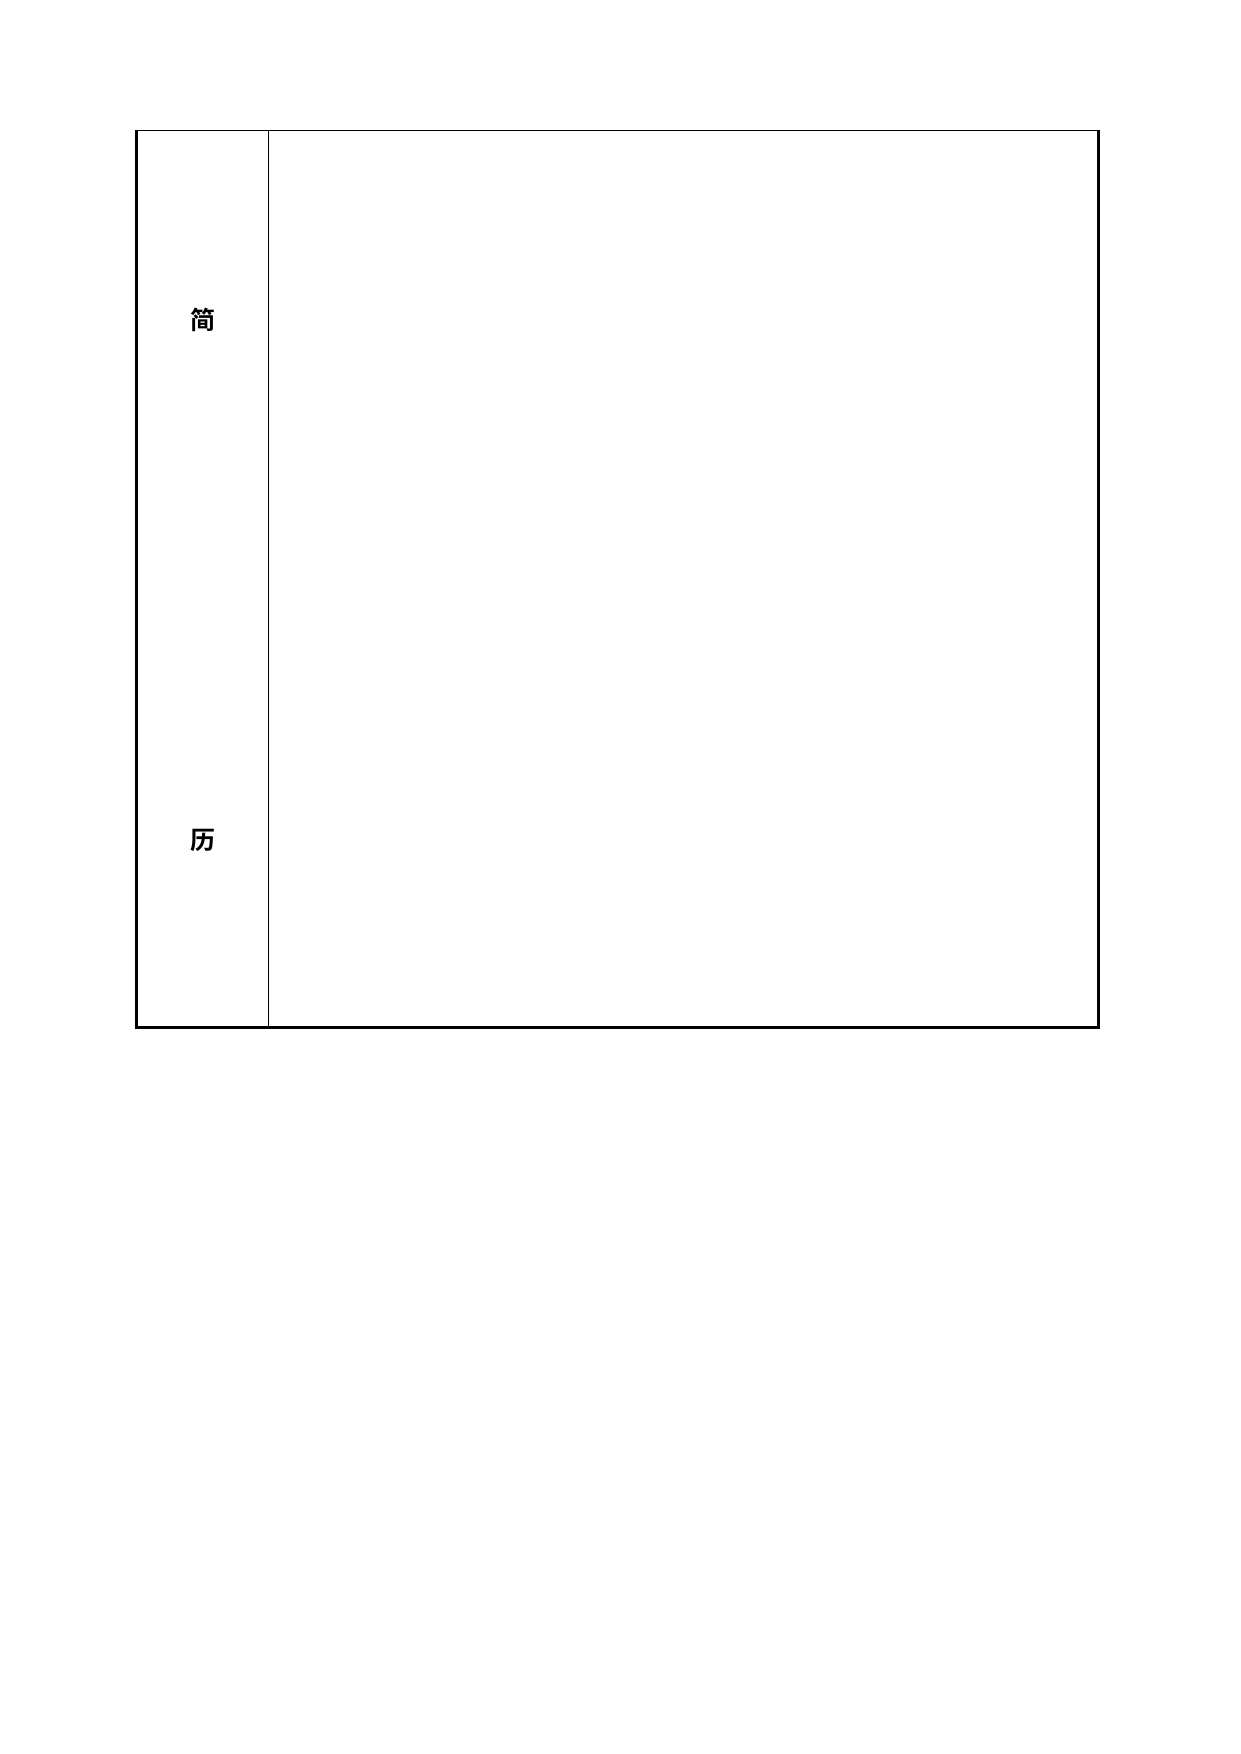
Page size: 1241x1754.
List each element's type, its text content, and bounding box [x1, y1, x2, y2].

table_cell [269, 131, 1097, 1026]
table_cell 简 历 [138, 131, 268, 1026]
